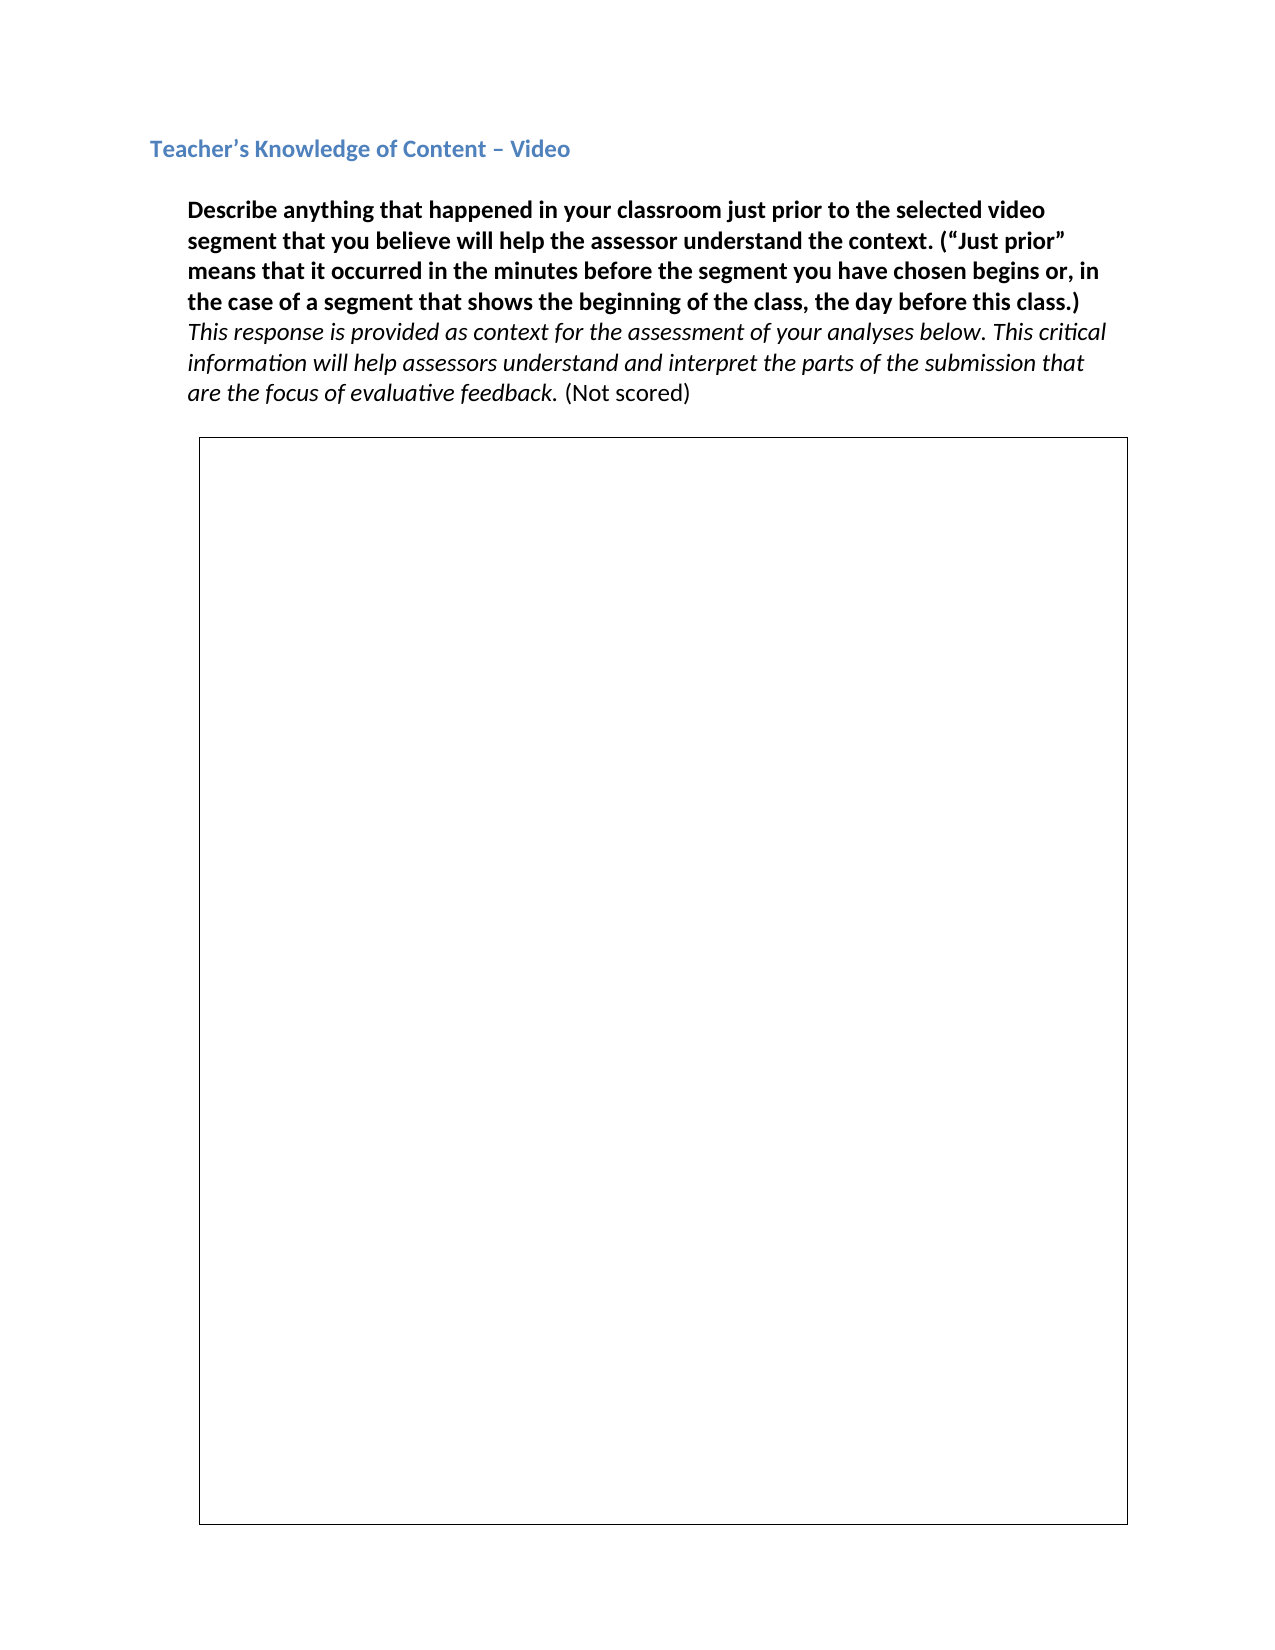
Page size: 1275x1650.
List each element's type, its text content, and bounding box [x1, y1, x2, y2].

text Describe anything that happened in your classroom just prior to the selected video segment that you believe will help the assessor understand the context. (“Just prior” means that it occurred in the minutes before the segment you have chosen begins or, in the case of a segment that shows the beginning of the class, the day before this class.) This response is provided as context for the assessment of your analyses below. This critical information will help assessors understand and interpret the parts of the submission that are the focus of evaluative feedback. (Not scored) [187, 194, 1125, 408]
subtitle Teacher’s Knowledge of Content – Video [150, 133, 1125, 164]
table_header [200, 438, 1127, 1524]
